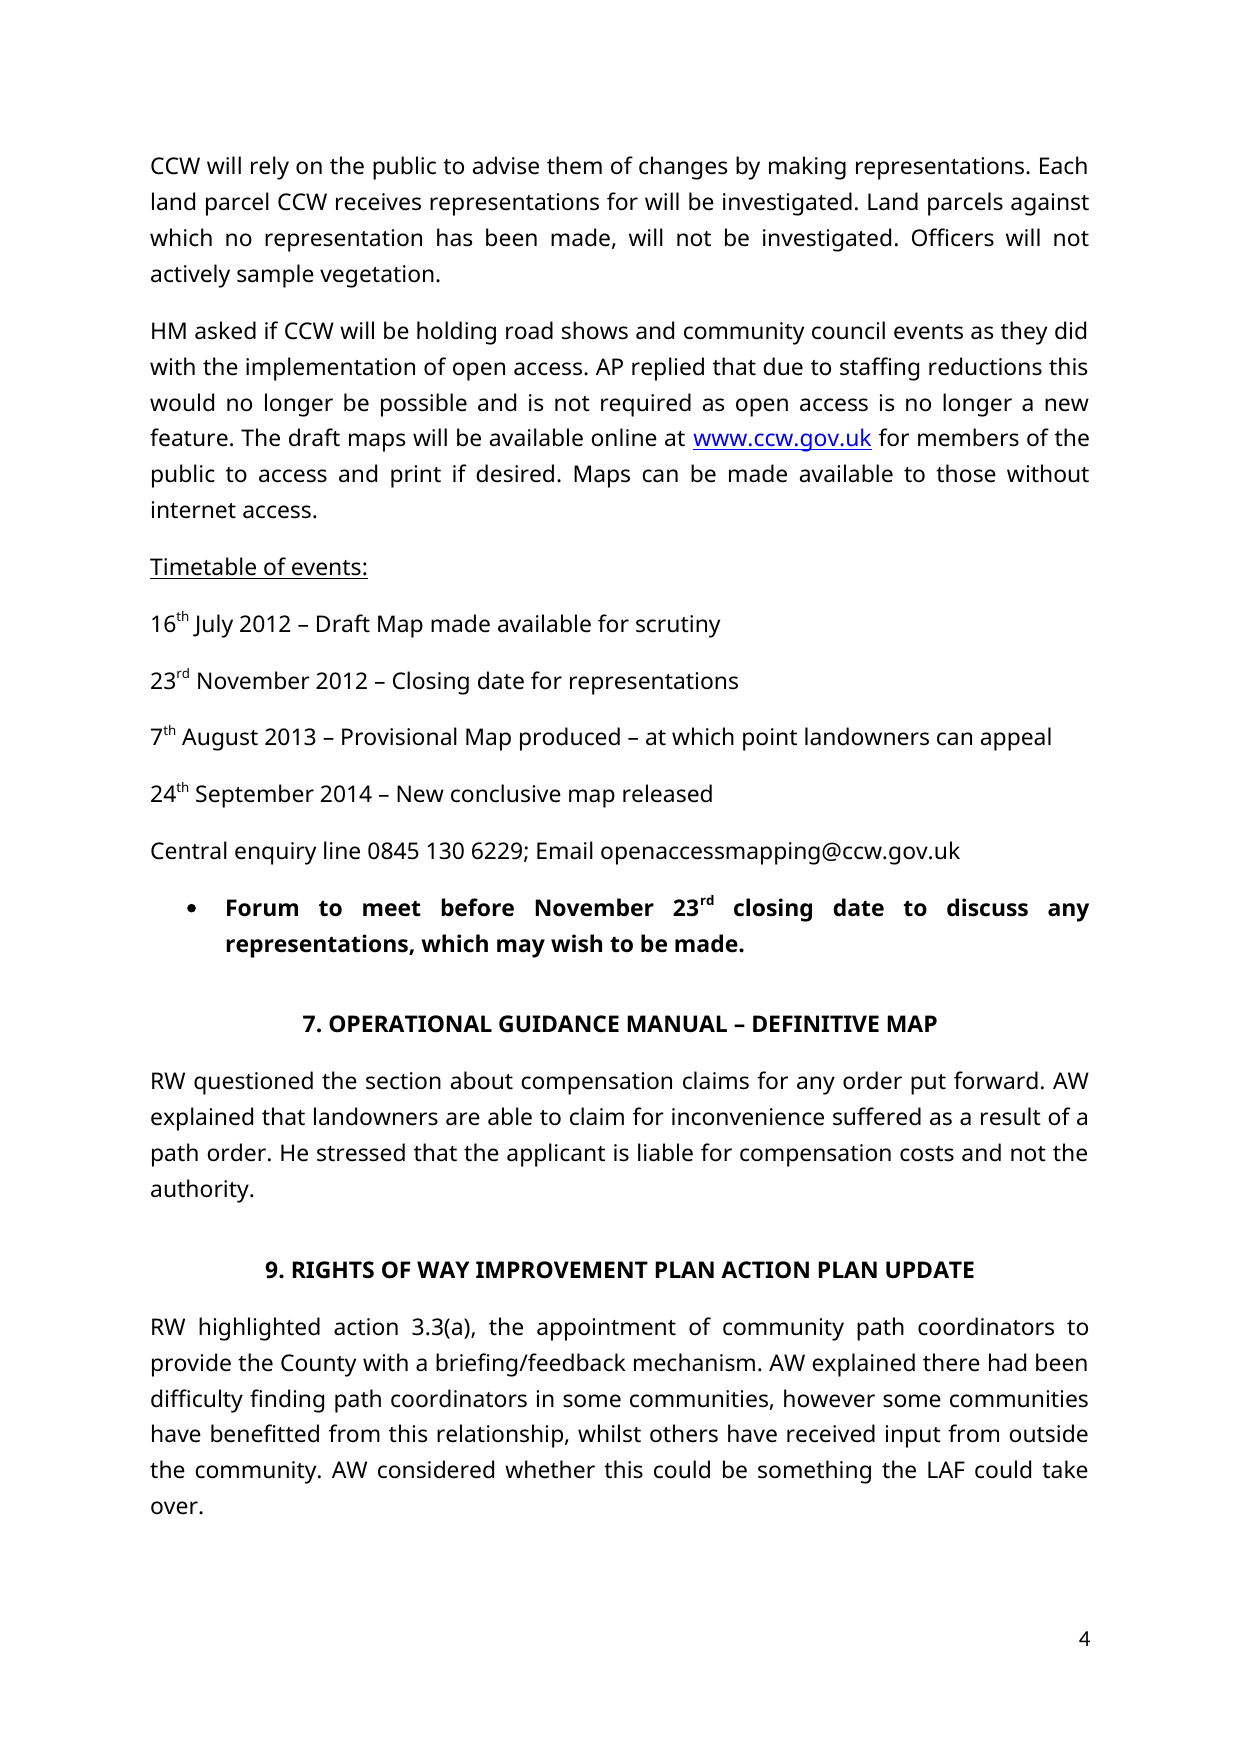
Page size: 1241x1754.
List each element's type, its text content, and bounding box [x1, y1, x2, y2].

text 9. RIGHTS OF WAY IMPROVEMENT PLAN ACTION PLAN UPDATE [150, 1254, 1090, 1285]
text 7. OPERATIONAL GUIDANCE MANUAL – DEFINITIVE MAP [150, 1008, 1090, 1040]
text Timetable of events: [150, 551, 1090, 582]
text 24th September 2014 – New conclusive map released [150, 778, 1090, 809]
text RW questioned the section about compensation claims for any order put forward. AW explained that landowners are able to claim for inconvenience suffered as a result of a path order. He stressed that the applicant is liable for compensation costs and not the authority. [150, 1065, 1090, 1204]
text HM asked if CCW will be holding road shows and community council events as they did with the implementation of open access. AP replied that due to staffing reductions this would no longer be possible and is not required as open access is no longer a new feature. The draft maps will be available online at www.ccw.gov.uk for members of the public to access and print if desired. Maps can be made available to those without internet access. [150, 314, 1090, 526]
text 7th August 2013 – Provisional Map produced – at which point landowners can appeal [150, 721, 1090, 753]
list Forum to meet before November 23rd closing date to discuss any representations, which may wish to be made. [187, 892, 1090, 959]
text RW highlighted action 3.3(a), the appointment of community path coordinators to provide the County with a briefing/feedback mechanism. AW explained there had been difficulty finding path coordinators in some communities, however some communities have benefitted from this relationship, whilst others have received input from outside the community. AW considered whether this could be something the LAF could take over. [150, 1311, 1090, 1522]
text Central enquiry line 0845 130 6229; Email openaccessmapping@ccw.gov.uk [150, 835, 1090, 866]
text 16th July 2012 – Draft Map made available for scrutiny [150, 608, 1090, 639]
text CCW will rely on the public to advise them of changes by making representations. Each land parcel CCW receives representations for will be investigated. Land parcels against which no representation has been made, will not be investigated. Officers will not actively sample vegetation. [150, 150, 1090, 289]
text 23rd November 2012 – Closing date for representations [150, 664, 1090, 696]
